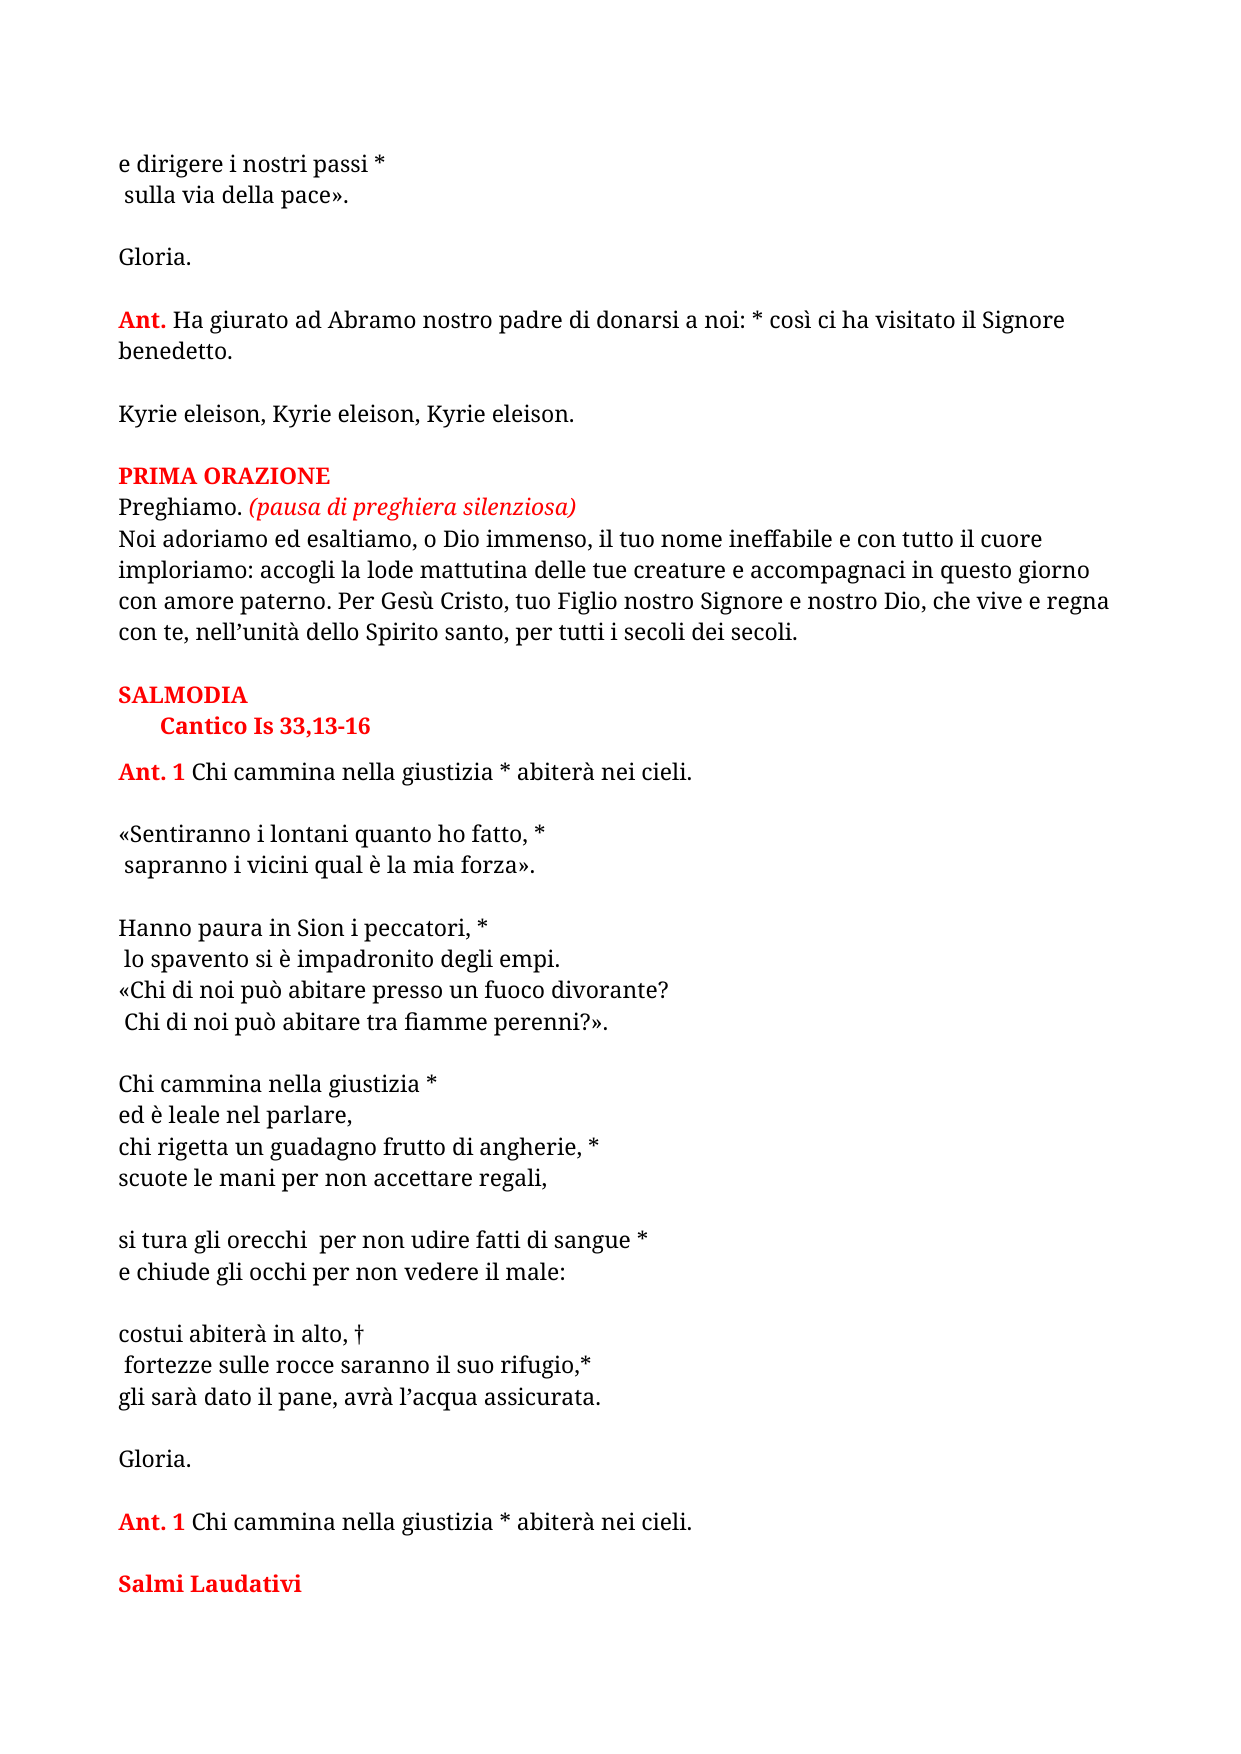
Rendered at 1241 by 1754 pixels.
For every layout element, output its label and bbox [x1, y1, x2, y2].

text [118, 148, 1122, 1613]
